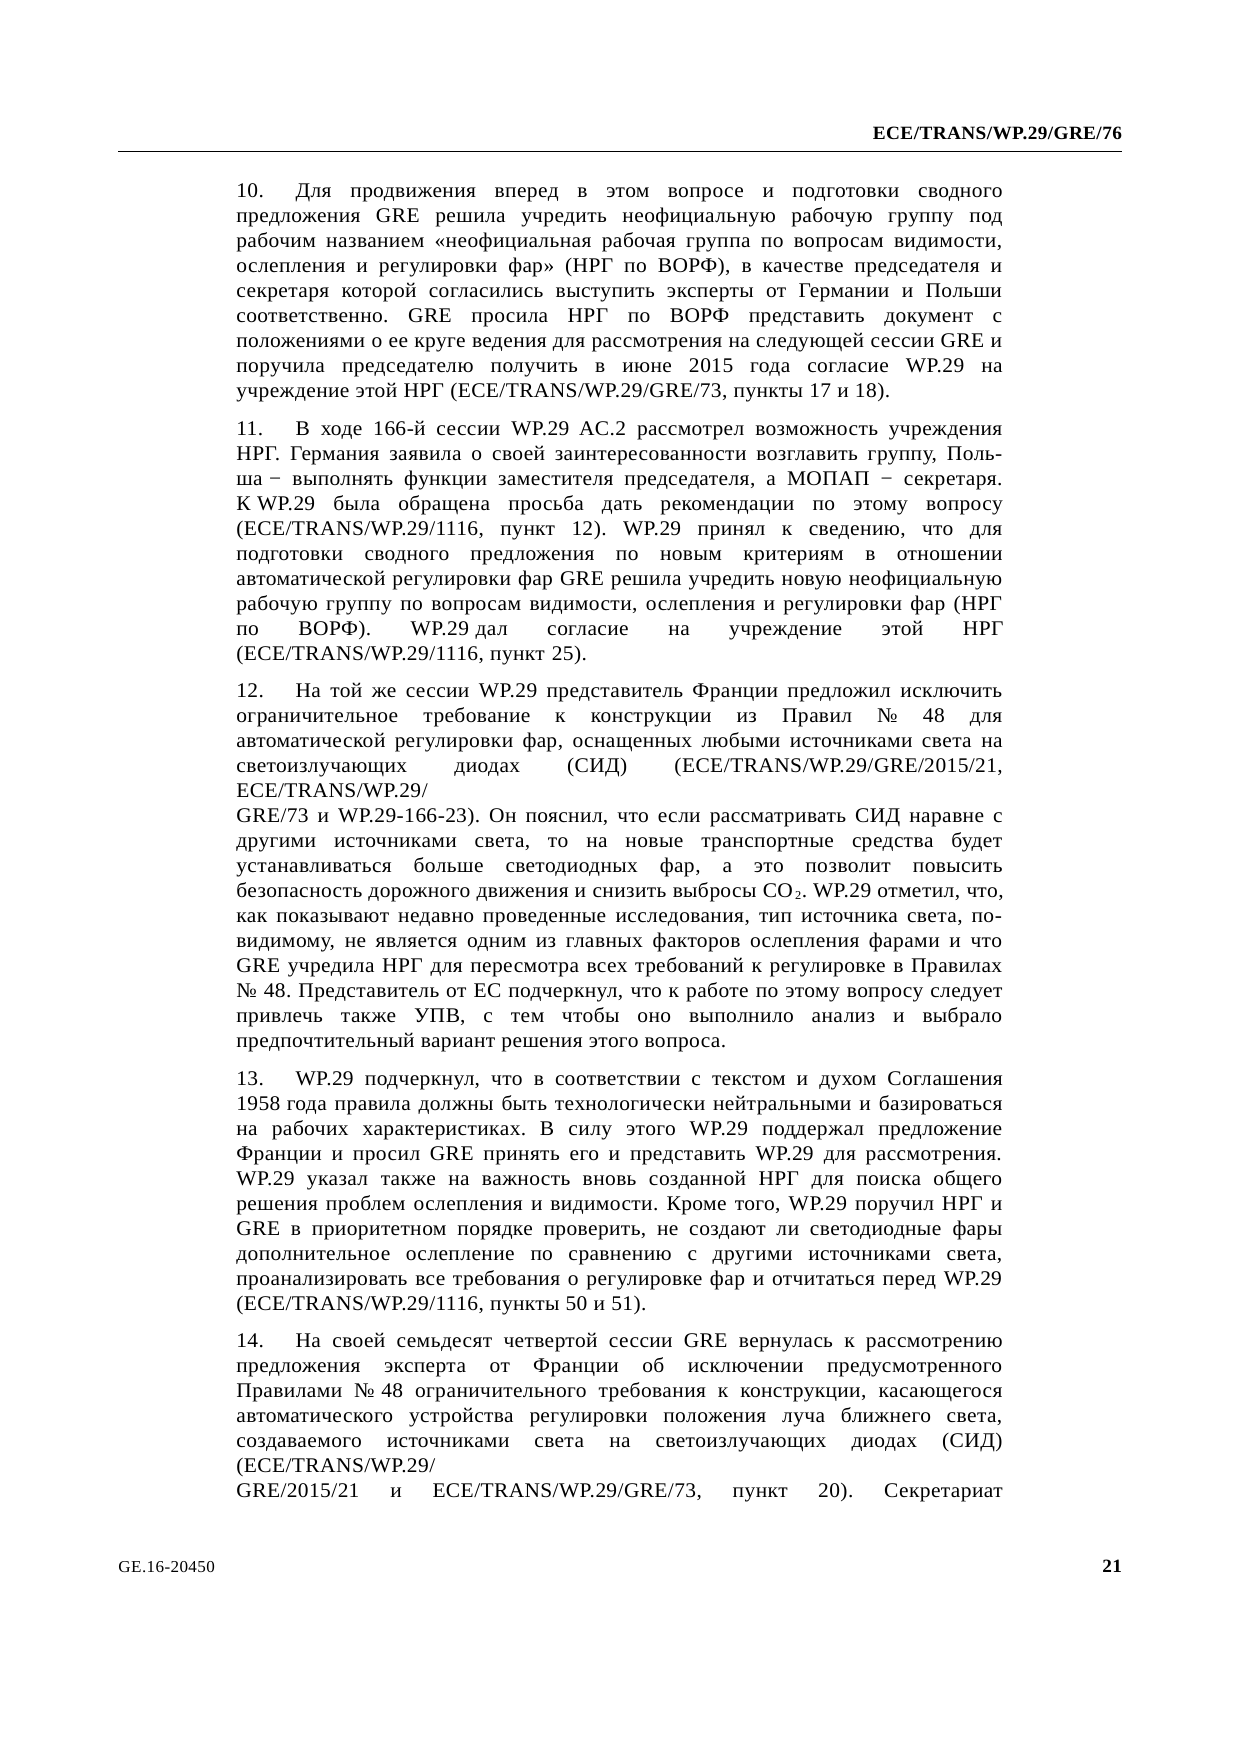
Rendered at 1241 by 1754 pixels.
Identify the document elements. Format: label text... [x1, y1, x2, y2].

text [236, 1327, 1004, 1502]
text 11. В ходе 166-й сессии WP.29 AC.2 рассмотрел возможность учреждения НРГ. Германия заявила о своей заинтересованности возглавить группу, Поль-ша − выполнять функции заместителя председателя, а МОПАП − секретаря. К WP.29 была обращена просьба дать рекомендации по этому вопросу (ECE/TRANS/WP.29/1116, пункт 12). WP.29 принял к сведению, что для подготовки сводного предложения по новым критериям в отношении автоматической регулировки фар GRE решила учредить новую неофициальную рабочую группу по вопросам видимости, ослепления и регулировки фар (НРГ по ВОРФ). WP.29 дал согласие на учреждение этой НРГ (ECE/TRANS/WP.29/1116, пункт 25). [236, 415, 1004, 665]
text 12. На той же сессии WP.29 представитель Франции предложил исключить ограничительное требование к конструкции из Правил № 48 для автоматической регулировки фар, оснащенных любыми источниками света на светоизлучающих диодах (СИД) (ECE/TRANS/WP.29/GRE/2015/21, ECE/TRANS/WP.29/ GRE/73 и WP.29-166-23). Он пояснил, что если рассматривать СИД наравне с другими источниками света, то на новые транспортные средства будет устанавливаться больше светодиодных фар, а это позволит повысить безопасность дорожного движения и снизить выбросы CO2. WP.29 отметил, что, как показывают недавно проведенные исследования, тип источника света, по-видимому, не является одним из главных факторов ослепления фарами и что GRE учредила НРГ для пересмотра всех требований к регулировке в Правилах № 48. Представитель от ЕС подчеркнул, что к работе по этому вопросу следует привлечь также УПВ, с тем чтобы оно выполнило анализ и выбрало предпочтительный вариант решения этого вопроса. [236, 677, 1004, 1052]
text 13. WP.29 подчеркнул, что в соответствии с текстом и духом Соглашения 1958 года правила должны быть технологически нейтральными и базироваться на рабочих характеристиках. В силу этого WP.29 поддержал предложение Франции и просил GRE принять его и представить WP.29 для рассмотрения. WP.29 указал также на важность вновь созданной НРГ для поиска общего решения проблем ослепления и видимости. Кроме того, WP.29 поручил НРГ и GRE в приоритетном порядке проверить, не создают ли светодиодные фары дополнительное ослепление по сравнению с другими источниками света, проанализировать все требования о регулировке фар и отчитаться перед WP.29 (ECE/TRANS/WP.29/1116, пункты 50 и 51). [236, 1065, 1004, 1315]
text 10. Для продвижения вперед в этом вопросе и подготовки сводного предложения GRE решила учредить неофициальную рабочую группу под рабочим названием «неофициальная рабочая группа по вопросам видимости, ослепления и регулировки фар» (НРГ по ВОРФ), в качестве председателя и секретаря которой согласились выступить эксперты от Германии и Польши соответственно. GRE просила НРГ по ВОРФ представить документ с положениями о ее круге ведения для рассмотрения на следующей сессии GRE и поручила председателю получить в июне 2015 года согласие WP.29 на учреждение этой НРГ (ECE/TRANS/WP.29/GRE/73, пункты 17 и 18). [236, 177, 1004, 402]
